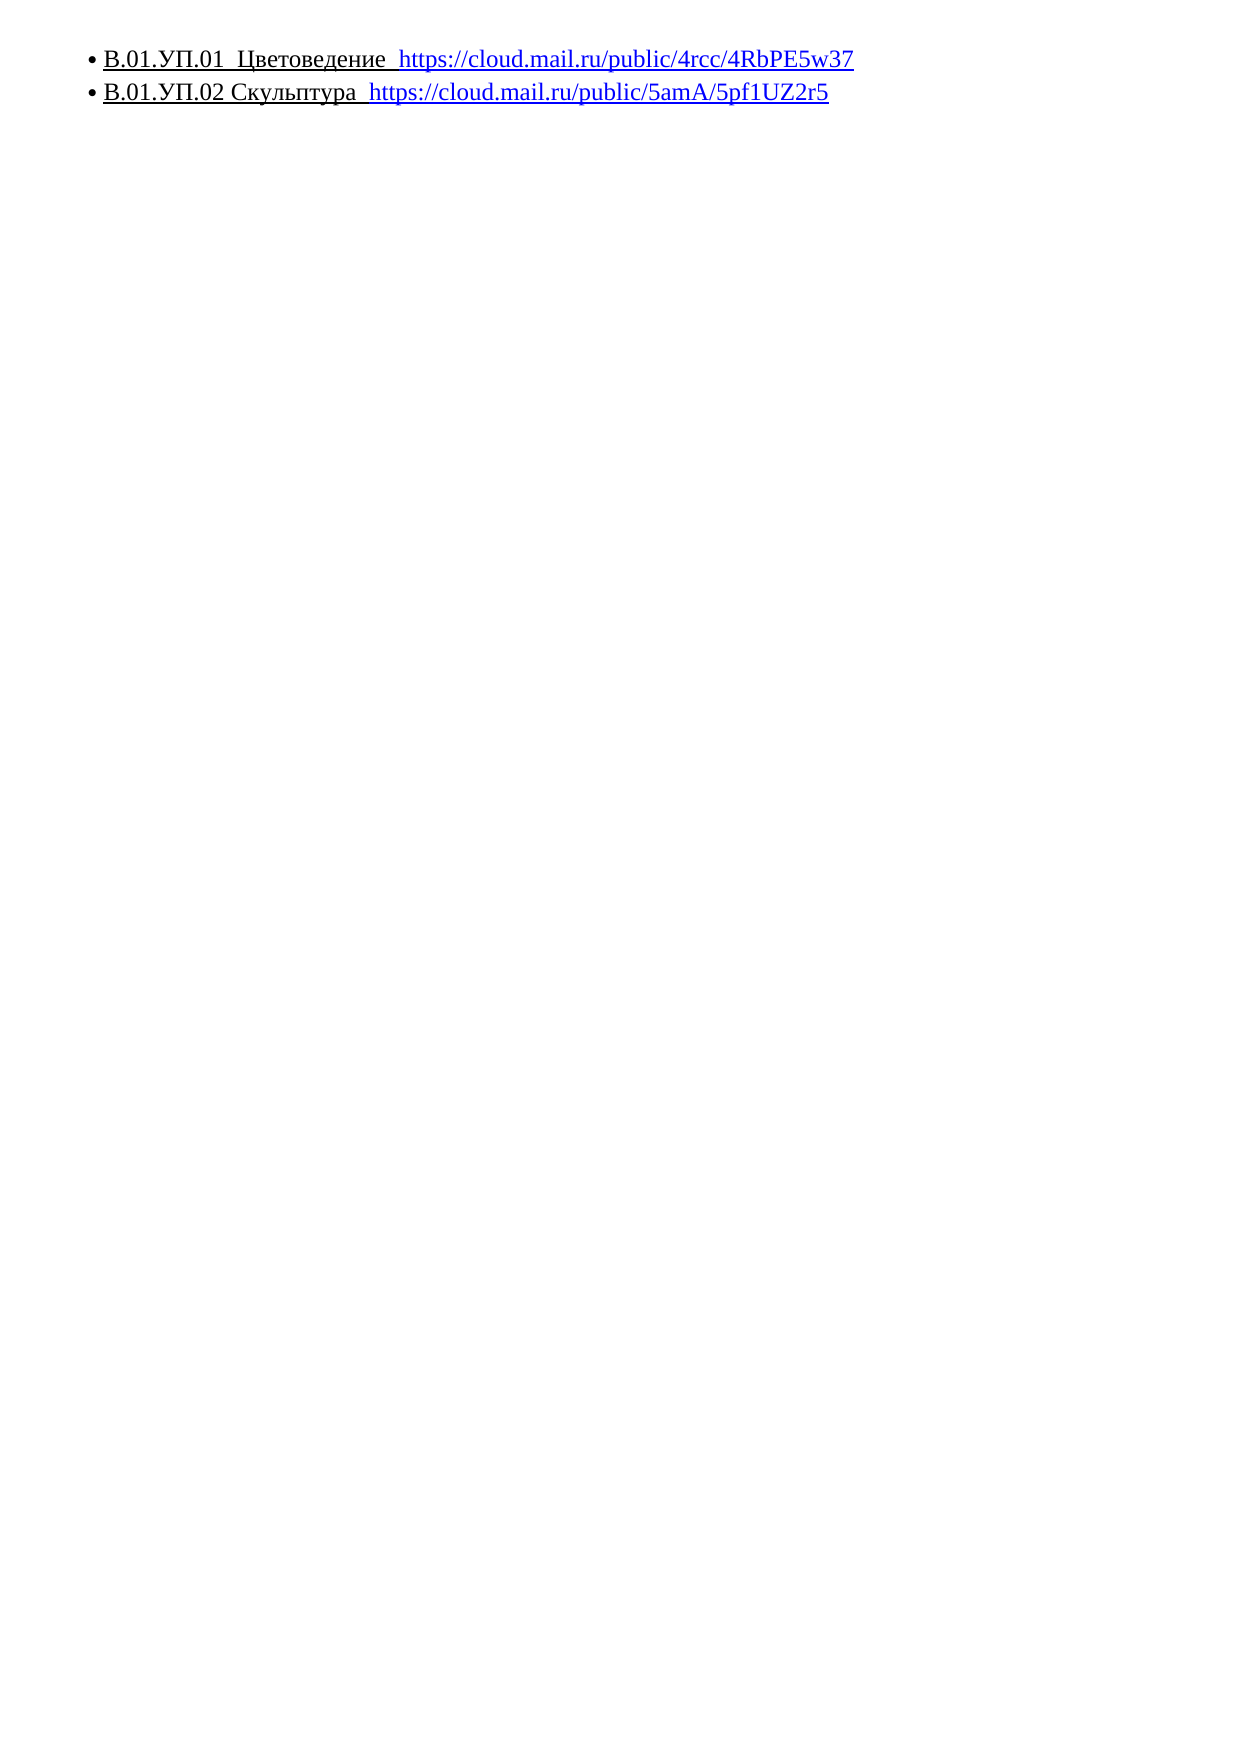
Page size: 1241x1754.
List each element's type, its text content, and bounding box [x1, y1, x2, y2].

list В.01.УП.02 Скульптура https://cloud.mail.ru/public/5amA/5pf1UZ2r5 [88, 77, 1152, 106]
list В.01.УП.01 Цветоведение https://cloud.mail.ru/public/4rcc/4RbPE5w37 [88, 44, 1152, 73]
